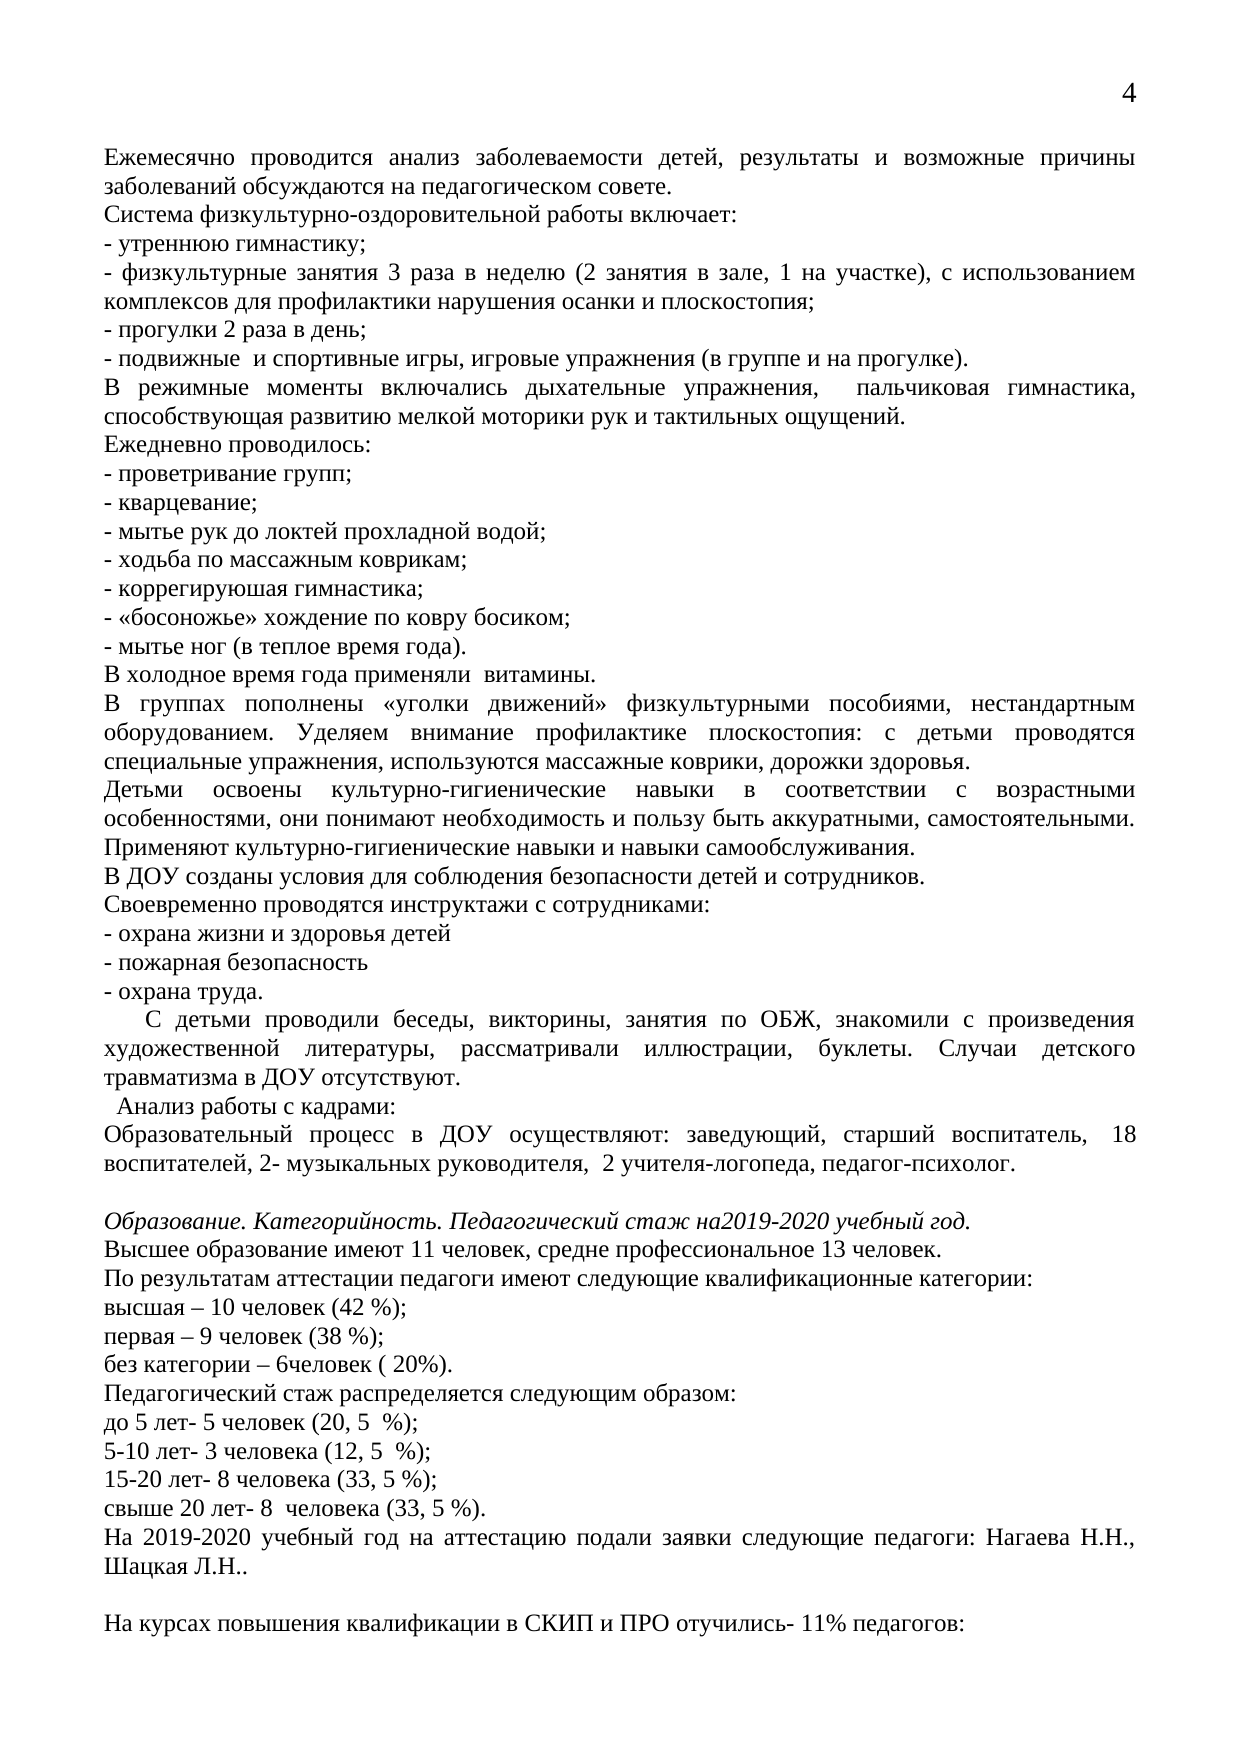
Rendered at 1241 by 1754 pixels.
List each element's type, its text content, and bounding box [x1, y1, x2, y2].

text - охрана труда. [103, 976, 1136, 1004]
text В режимные моменты включались дыхательные упражнения, пальчиковая гимнастика, способствующая развитию мелкой моторики рук и тактильных ощущений. [103, 372, 1136, 429]
text - коррегируюшая гимнастика; [103, 573, 1136, 602]
text - прогулки 2 раза в день; [103, 314, 1136, 343]
text 5-10 лет- 3 человека (12, 5 %); [103, 1436, 1136, 1464]
text Образование. Категорийность. Педагогический стаж на2019-2020 учебный год. [103, 1206, 1136, 1234]
text - проветривание групп; [103, 458, 1136, 487]
text Система физкультурно-оздоровительной работы включает: [103, 199, 1136, 228]
text С детьми проводили беседы, викторины, занятия по ОБЖ, знакомили с произведения художественной литературы, рассматривали иллюстрации, буклеты. Случаи детского травматизма в ДОУ отсутствуют. [103, 1004, 1136, 1091]
text - физкультурные занятия 3 раза в неделю (2 занятия в зале, 1 на участке), с использованием комплексов для профилактики нарушения осанки и плоскостопия; [103, 257, 1136, 314]
text Своевременно проводятся инструктажи с сотрудниками: [103, 889, 1136, 918]
text На курсах повышения квалификации в СКИП и ПРО отучились- 11% педагогов: [103, 1608, 1136, 1637]
text - «босоножье» хождение по ковру босиком; [103, 602, 1136, 631]
text без категории – 6человек ( 20%). [103, 1349, 1136, 1378]
text свыше 20 лет- 8 человека (33, 5 %). [103, 1493, 1136, 1522]
text Педагогический стаж распределяется следующим образом: [103, 1378, 1136, 1407]
text - охрана жизни и здоровья детей [103, 918, 1136, 947]
text Анализ работы с кадрами: [103, 1091, 1136, 1119]
text По результатам аттестации педагоги имеют следующие квалификационные категории: [103, 1263, 1136, 1292]
text - подвижные и спортивные игры, игровые упражнения (в группе и на прогулке). [103, 343, 1136, 372]
text Высшее образование имеют 11 человек, средне профессиональное 13 человек. [103, 1234, 1136, 1263]
text В холодное время года применяли витамины. [103, 659, 1136, 688]
text На 2019-2020 учебный год на аттестацию подали заявки следующие педагоги: Нагаева Н.Н., Шацкая Л.Н.. [103, 1522, 1136, 1579]
text - ходьба по массажным коврикам; [103, 544, 1136, 573]
text В группах пополнены «уголки движений» физкультурными пособиями, нестандартным оборудованием. Уделяем внимание профилактике плоскостопия: с детьми проводятся специальные упражнения, используются массажные коврики, дорожки здоровья. [103, 688, 1136, 774]
text - мытье рук до локтей прохладной водой; [103, 516, 1136, 544]
text Ежемесячно проводится анализ заболеваемости детей, результаты и возможные причины заболеваний обсуждаются на педагогическом совете. [103, 142, 1136, 199]
text 15-20 лет- 8 человека (33, 5 %); [103, 1464, 1136, 1493]
text до 5 лет- 5 человек (20, 5 %); [103, 1407, 1136, 1436]
text первая – 9 человек (38 %); [103, 1321, 1136, 1349]
text Образовательный процесс в ДОУ осуществляют: заведующий, старший воспитатель, 18 воспитателей, 2- музыкальных руководителя, 2 учителя-логопеда, педагог-психолог. [103, 1119, 1136, 1177]
text - мытье ног (в теплое время года). [103, 631, 1136, 659]
text В ДОУ созданы условия для соблюдения безопасности детей и сотрудников. [103, 861, 1136, 889]
text высшая – 10 человек (42 %); [103, 1292, 1136, 1321]
text Ежедневно проводилось: [103, 429, 1136, 458]
text Детьми освоены культурно-гигиенические навыки в соответствии с возрастными особенностями, они понимают необходимость и пользу быть аккуратными, самостоятельными. Применяют культурно-гигиенические навыки и навыки самообслуживания. [103, 774, 1136, 861]
text - утреннюю гимнастику; [103, 228, 1136, 257]
text - кварцевание; [103, 487, 1136, 516]
text - пожарная безопасность [103, 947, 1136, 976]
